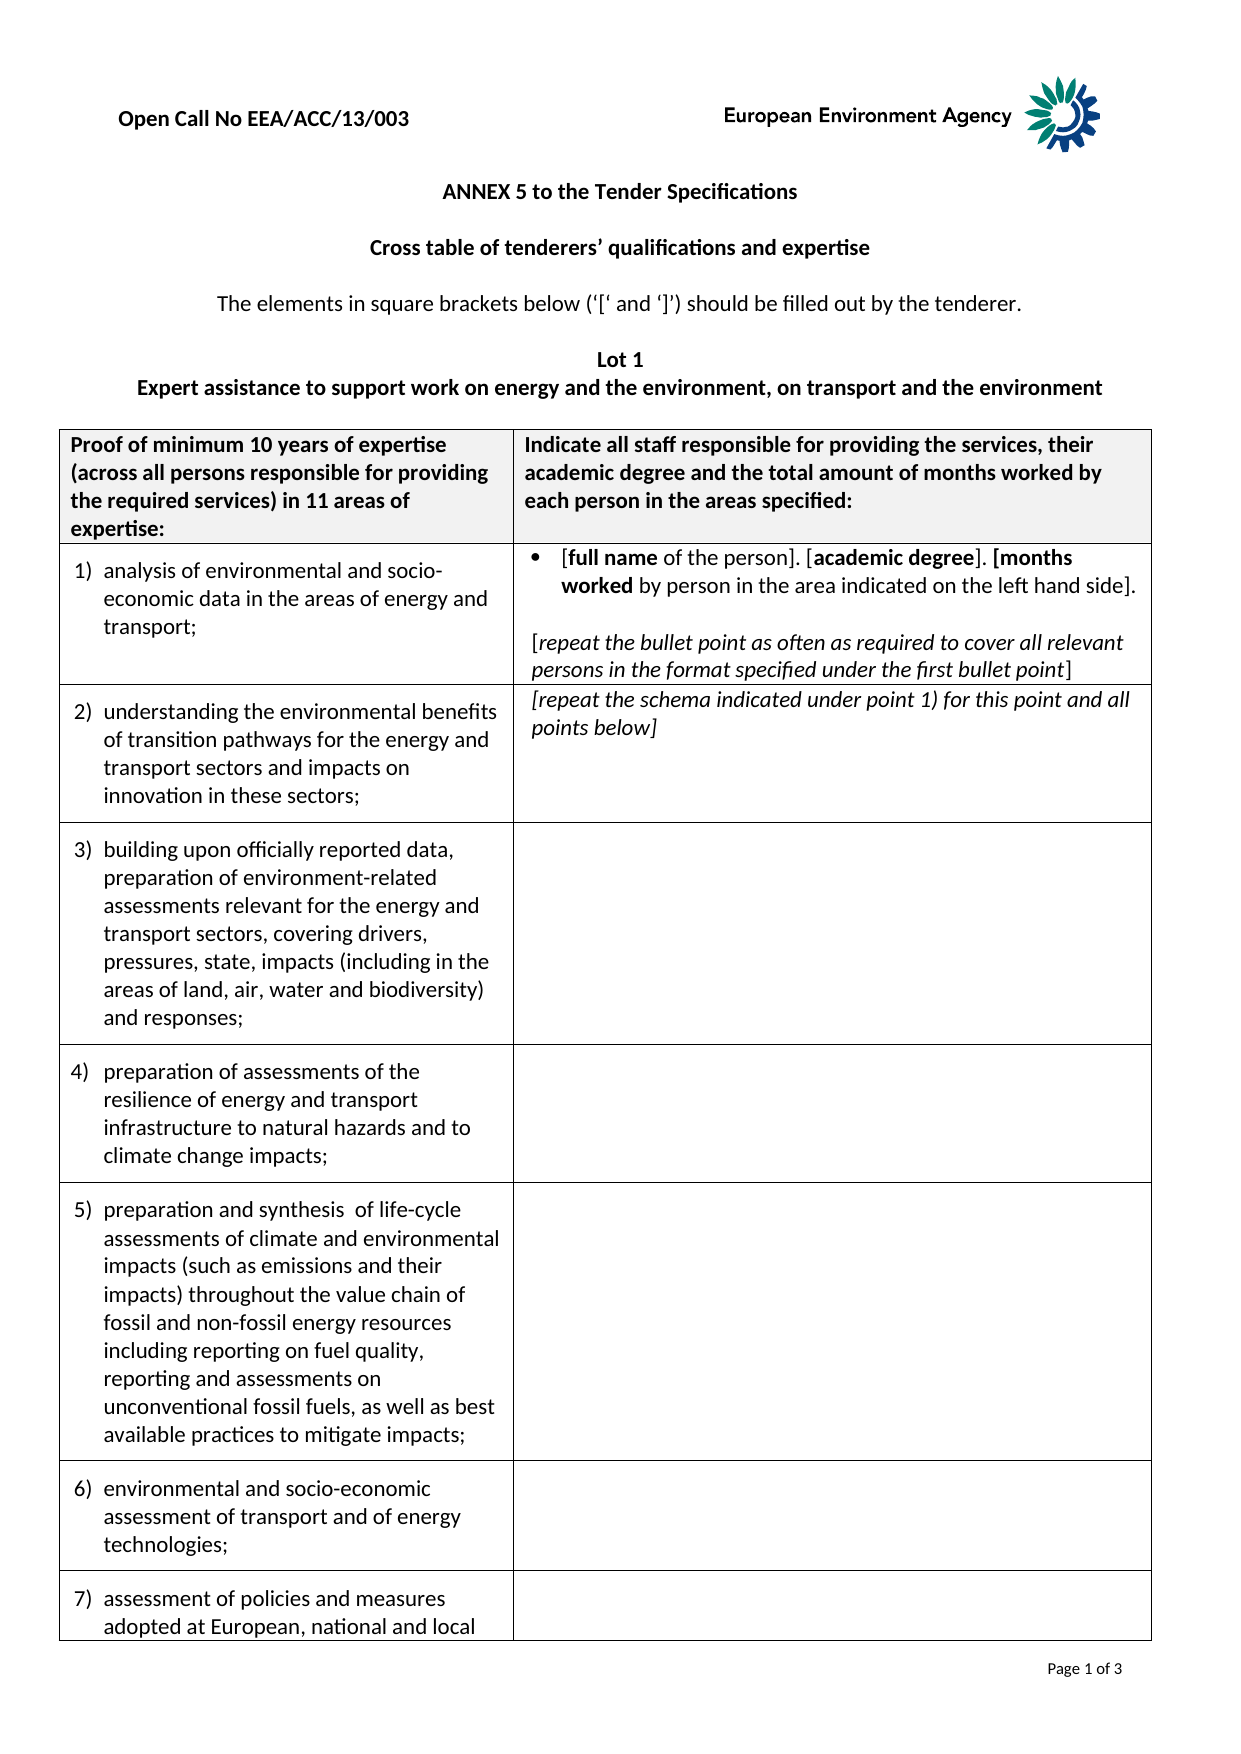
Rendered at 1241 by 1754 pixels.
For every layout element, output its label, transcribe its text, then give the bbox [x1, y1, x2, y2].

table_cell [60, 1571, 513, 1640]
text Cross table of tenderers’ qualifications and expertise [118, 233, 1122, 261]
table_header Proof of minimum 10 years of expertise (across all persons responsible for providing the required services) in 11 areas of expertise: [60, 430, 513, 542]
table_cell understanding the environmental benefits of transition pathways for the energy and transport sectors and impacts on innovation in these sectors; [60, 685, 513, 822]
table_header Indicate all staff responsible for providing the services, their academic degree and the total amount of months worked by each person in the areas specified: [514, 430, 1151, 542]
text Expert assistance to support work on energy and the environment, on transport and the environment [118, 373, 1122, 401]
table_cell [514, 823, 1151, 1044]
table_cell environmental and socio-economic assessment of transport and of energy technologies; [60, 1461, 513, 1570]
text The elements in square brackets below (‘[‘ and ‘]’) should be filled out by the tenderer. [118, 289, 1122, 317]
table_cell [514, 1461, 1151, 1570]
text Lot 1 [118, 345, 1122, 373]
table_cell preparation of assessments of the resilience of energy and transport infrastructure to natural hazards and to climate change impacts; [60, 1045, 513, 1182]
table_cell [514, 1045, 1151, 1182]
table_cell preparation and synthesis of life-cycle assessments of climate and environmental impacts (such as emissions and their impacts) throughout the value chain of fossil and non-fossil energy resources including reporting on fuel quality, reporting and assessments on unconventional fossil fuels, as well as best available practices to mitigate impacts; [60, 1183, 513, 1460]
table_cell [514, 1183, 1151, 1460]
table_cell building upon officially reported data, preparation of environment-related assessments relevant for the energy and transport sectors, covering drivers, pressures, state, impacts (including in the areas of land, air, water and biodiversity) and responses; [60, 823, 513, 1044]
table_cell analysis of environmental and socio-economic data in the areas of energy and transport; [60, 544, 513, 684]
table_cell [full name of the person]. [academic degree]. [months worked by person in the area indicated on the left hand side]. [repeat the bullet point as often as required to cover all relevant persons in the format specified under the first bullet point] [514, 544, 1151, 684]
text ANNEX 5 to the Tender Specifications [118, 177, 1122, 205]
table_cell [repeat the schema indicated under point 1) for this point and all points below] [514, 685, 1151, 822]
table_cell [514, 1571, 1151, 1640]
